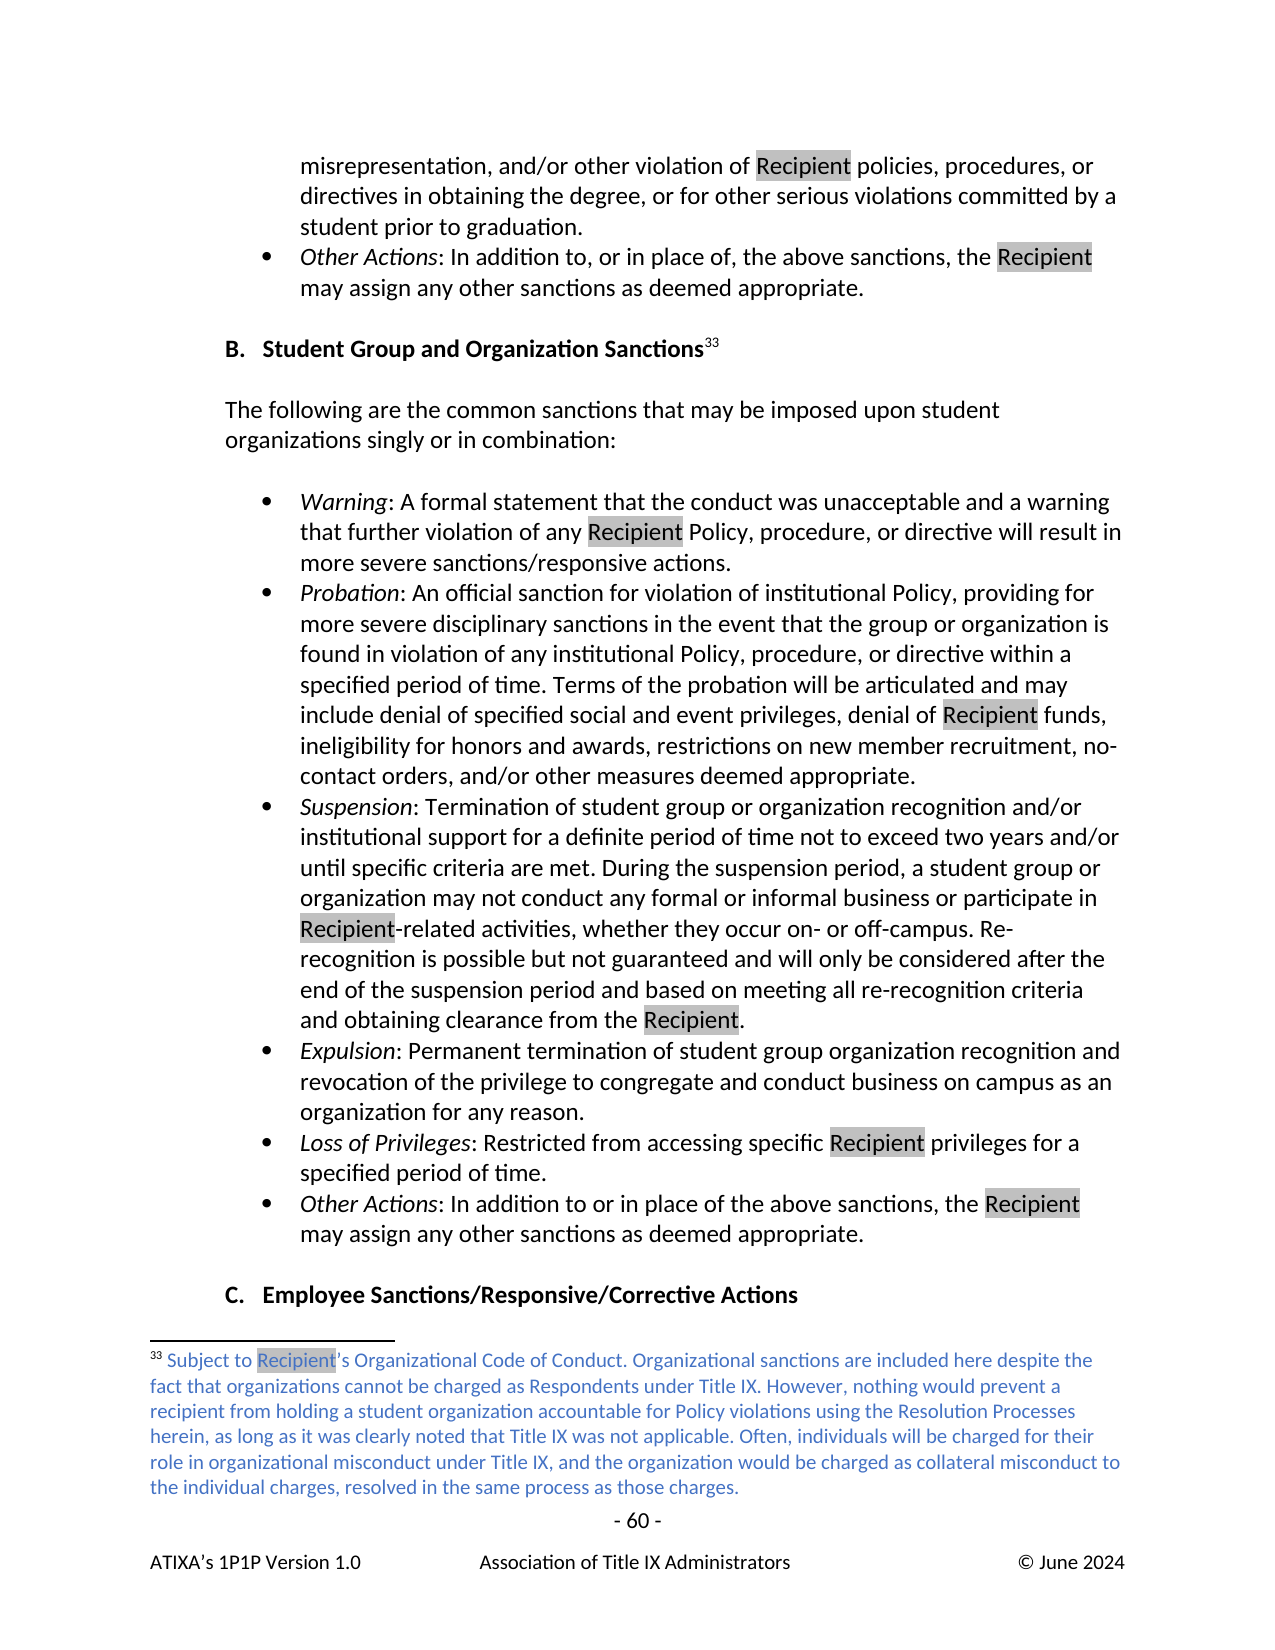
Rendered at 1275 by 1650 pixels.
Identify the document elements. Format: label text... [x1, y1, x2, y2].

subtitle Employee Sanctions/Responsive/Corrective Actions [225, 1279, 1125, 1310]
list Probation: An official sanction for violation of institutional Policy, providing for more severe disciplinary sanctions in the event that the group or organization is found in violation of any institutional Policy, procedure, or directive within a specified period of time. Terms of the probation will be articulated and may include denial of specified social and event privileges, denial of Recipient funds, ineligibility for honors and awards, restrictions on new member recruitment, no-contact orders, and/or other measures deemed appropriate. [262, 577, 1125, 791]
list Other Actions: In addition to, or in place of, the above sanctions, the Recipient may assign any other sanctions as deemed appropriate. [262, 242, 1125, 303]
list Suspension: Termination of student group or organization recognition and/or institutional support for a definite period of time not to exceed two years and/or until specific criteria are met. During the suspension period, a student group or organization may not conduct any formal or informal business or participate in Recipient-related activities, whether they occur on- or off-campus. Re-recognition is possible but not guaranteed and will only be considered after the end of the suspension period and based on meeting all re-recognition criteria and obtaining clearance from the Recipient. [262, 791, 1125, 1035]
list Expulsion: Permanent termination of student group organization recognition and revocation of the privilege to congregate and conduct business on campus as an organization for any reason. [262, 1035, 1125, 1127]
list Loss of Privileges: Restricted from accessing specific Recipient privileges for a specified period of time. [262, 1127, 1125, 1188]
list Other Actions: In addition to or in place of the above sanctions, the Recipient may assign any other sanctions as deemed appropriate. [262, 1188, 1125, 1249]
list Warning: A formal statement that the conduct was unacceptable and a warning that further violation of any Recipient Policy, procedure, or directive will result in more severe sanctions/responsive actions. [262, 486, 1125, 577]
subtitle Student Group and Organization Sanctions [225, 333, 1125, 364]
text The following are the common sanctions that may be imposed upon student organizations singly or in combination: [225, 394, 1125, 455]
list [262, 150, 1125, 242]
